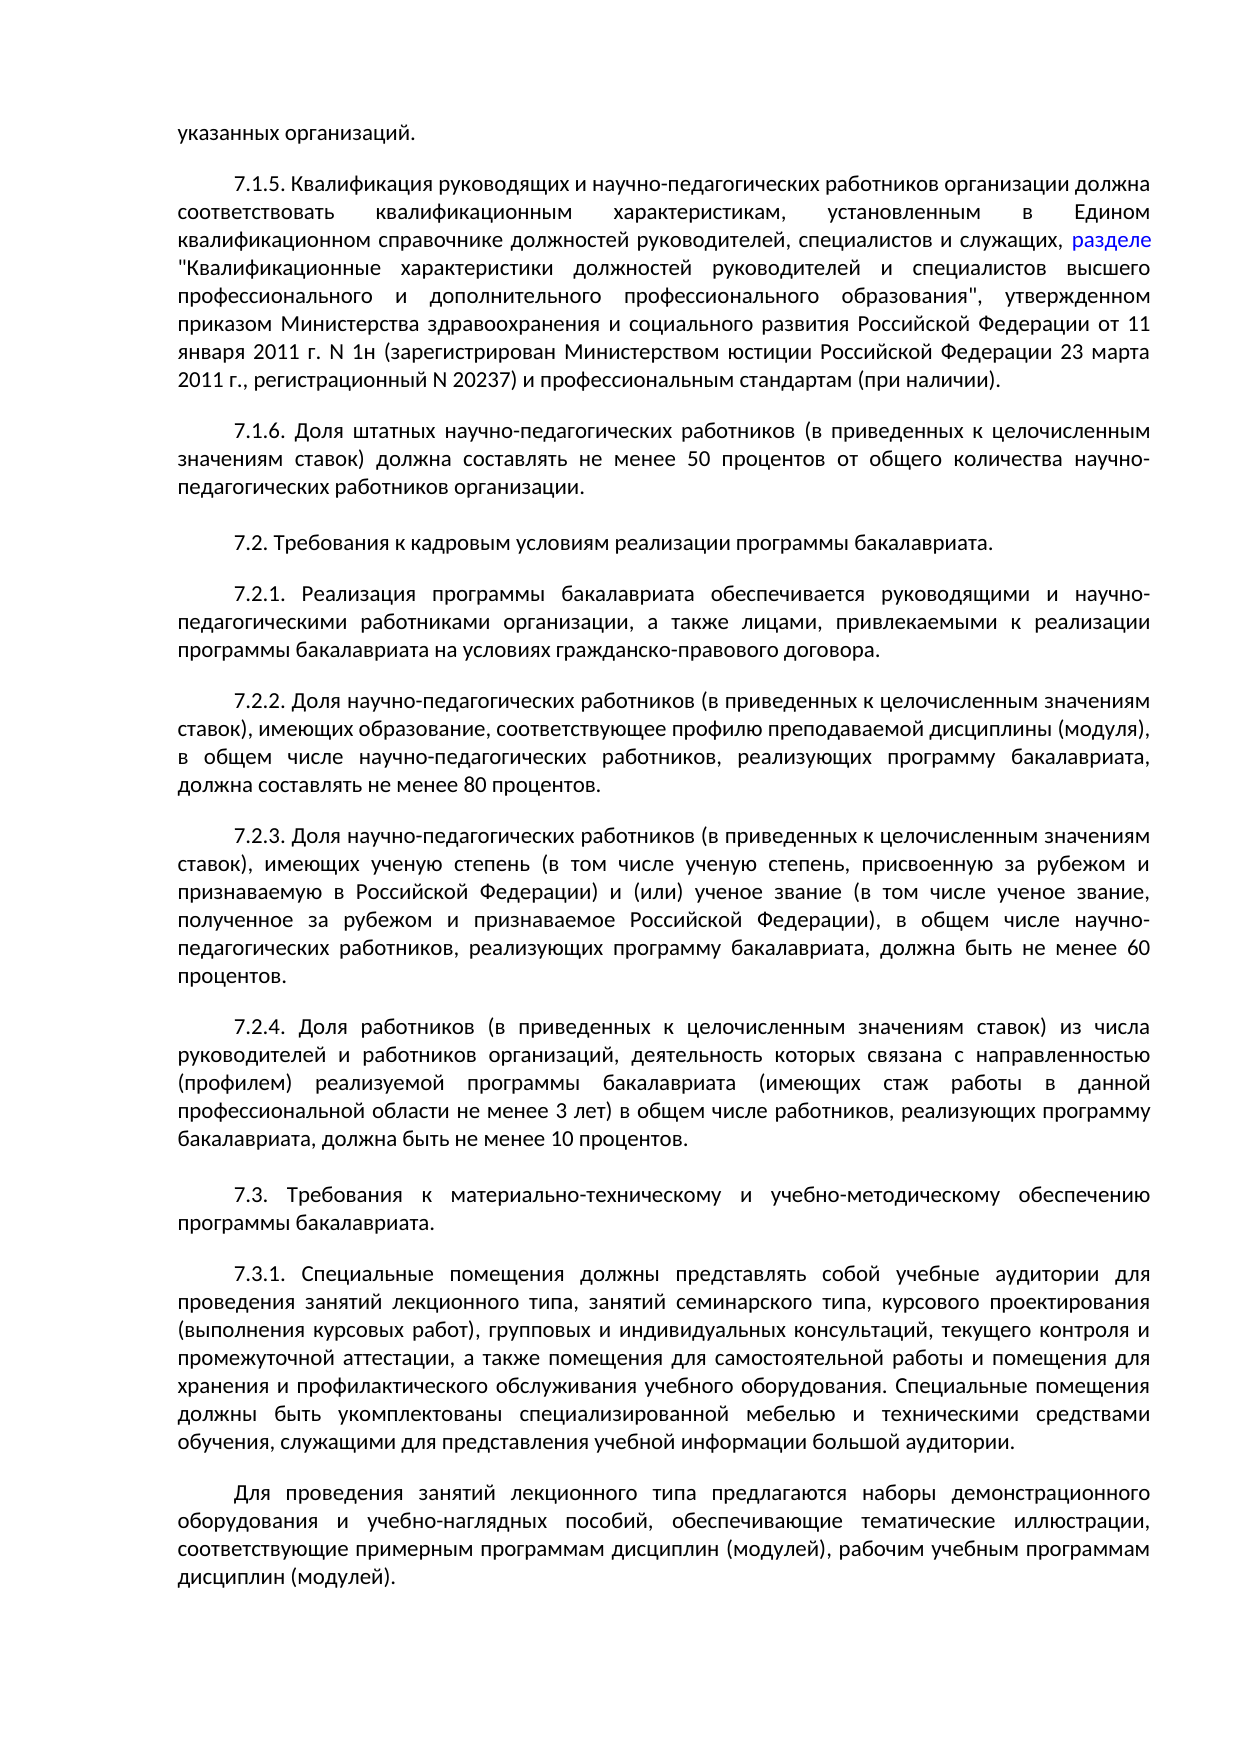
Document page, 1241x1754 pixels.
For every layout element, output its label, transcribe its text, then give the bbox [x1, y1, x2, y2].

text 7.2.1. Реализация программы бакалавриата обеспечивается руководящими и научно-педагогическими работниками организации, а также лицами, привлекаемыми к реализации программы бакалавриата на условиях гражданско-правового договора. [177, 579, 1152, 663]
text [177, 118, 1152, 146]
text 7.2.2. Доля научно-педагогических работников (в приведенных к целочисленным значениям ставок), имеющих образование, соответствующее профилю преподаваемой дисциплины (модуля), в общем числе научно-педагогических работников, реализующих программу бакалавриата, должна составлять не менее 80 процентов. [177, 686, 1152, 798]
text 7.3.1. Специальные помещения должны представлять собой учебные аудитории для проведения занятий лекционного типа, занятий семинарского типа, курсового проектирования (выполнения курсовых работ), групповых и индивидуальных консультаций, текущего контроля и промежуточной аттестации, а также помещения для самостоятельной работы и помещения для хранения и профилактического обслуживания учебного оборудования. Специальные помещения должны быть укомплектованы специализированной мебелью и техническими средствами обучения, служащими для представления учебной информации большой аудитории. [177, 1259, 1152, 1455]
text Для проведения занятий лекционного типа предлагаются наборы демонстрационного оборудования и учебно-наглядных пособий, обеспечивающие тематические иллюстрации, соответствующие примерным программам дисциплин (модулей), рабочим учебным программам дисциплин (модулей). [177, 1478, 1152, 1590]
text 7.2. Требования к кадровым условиям реализации программы бакалавриата. [177, 528, 1152, 556]
text 7.1.5. Квалификация руководящих и научно-педагогических работников организации должна соответствовать квалификационным характеристикам, установленным в Едином квалификационном справочнике должностей руководителей, специалистов и служащих, разделе "Квалификационные характеристики должностей руководителей и специалистов высшего профессионального и дополнительного профессионального образования", утвержденном приказом Министерства здравоохранения и социального развития Российской Федерации от 11 января 2011 г. N 1н (зарегистрирован Министерством юстиции Российской Федерации 23 марта 2011 г., регистрационный N 20237) и профессиональным стандартам (при наличии). [177, 169, 1152, 393]
text 7.2.4. Доля работников (в приведенных к целочисленным значениям ставок) из числа руководителей и работников организаций, деятельность которых связана с направленностью (профилем) реализуемой программы бакалавриата (имеющих стаж работы в данной профессиональной области не менее 3 лет) в общем числе работников, реализующих программу бакалавриата, должна быть не менее 10 процентов. [177, 1012, 1152, 1152]
text 7.1.6. Доля штатных научно-педагогических работников (в приведенных к целочисленным значениям ставок) должна составлять не менее 50 процентов от общего количества научно-педагогических работников организации. [177, 416, 1152, 500]
text 7.2.3. Доля научно-педагогических работников (в приведенных к целочисленным значениям ставок), имеющих ученую степень (в том числе ученую степень, присвоенную за рубежом и признаваемую в Российской Федерации) и (или) ученое звание (в том числе ученое звание, полученное за рубежом и признаваемое Российской Федерации), в общем числе научно-педагогических работников, реализующих программу бакалавриата, должна быть не менее 60 процентов. [177, 821, 1152, 989]
text 7.3. Требования к материально-техническому и учебно-методическому обеспечению программы бакалавриата. [177, 1180, 1152, 1236]
